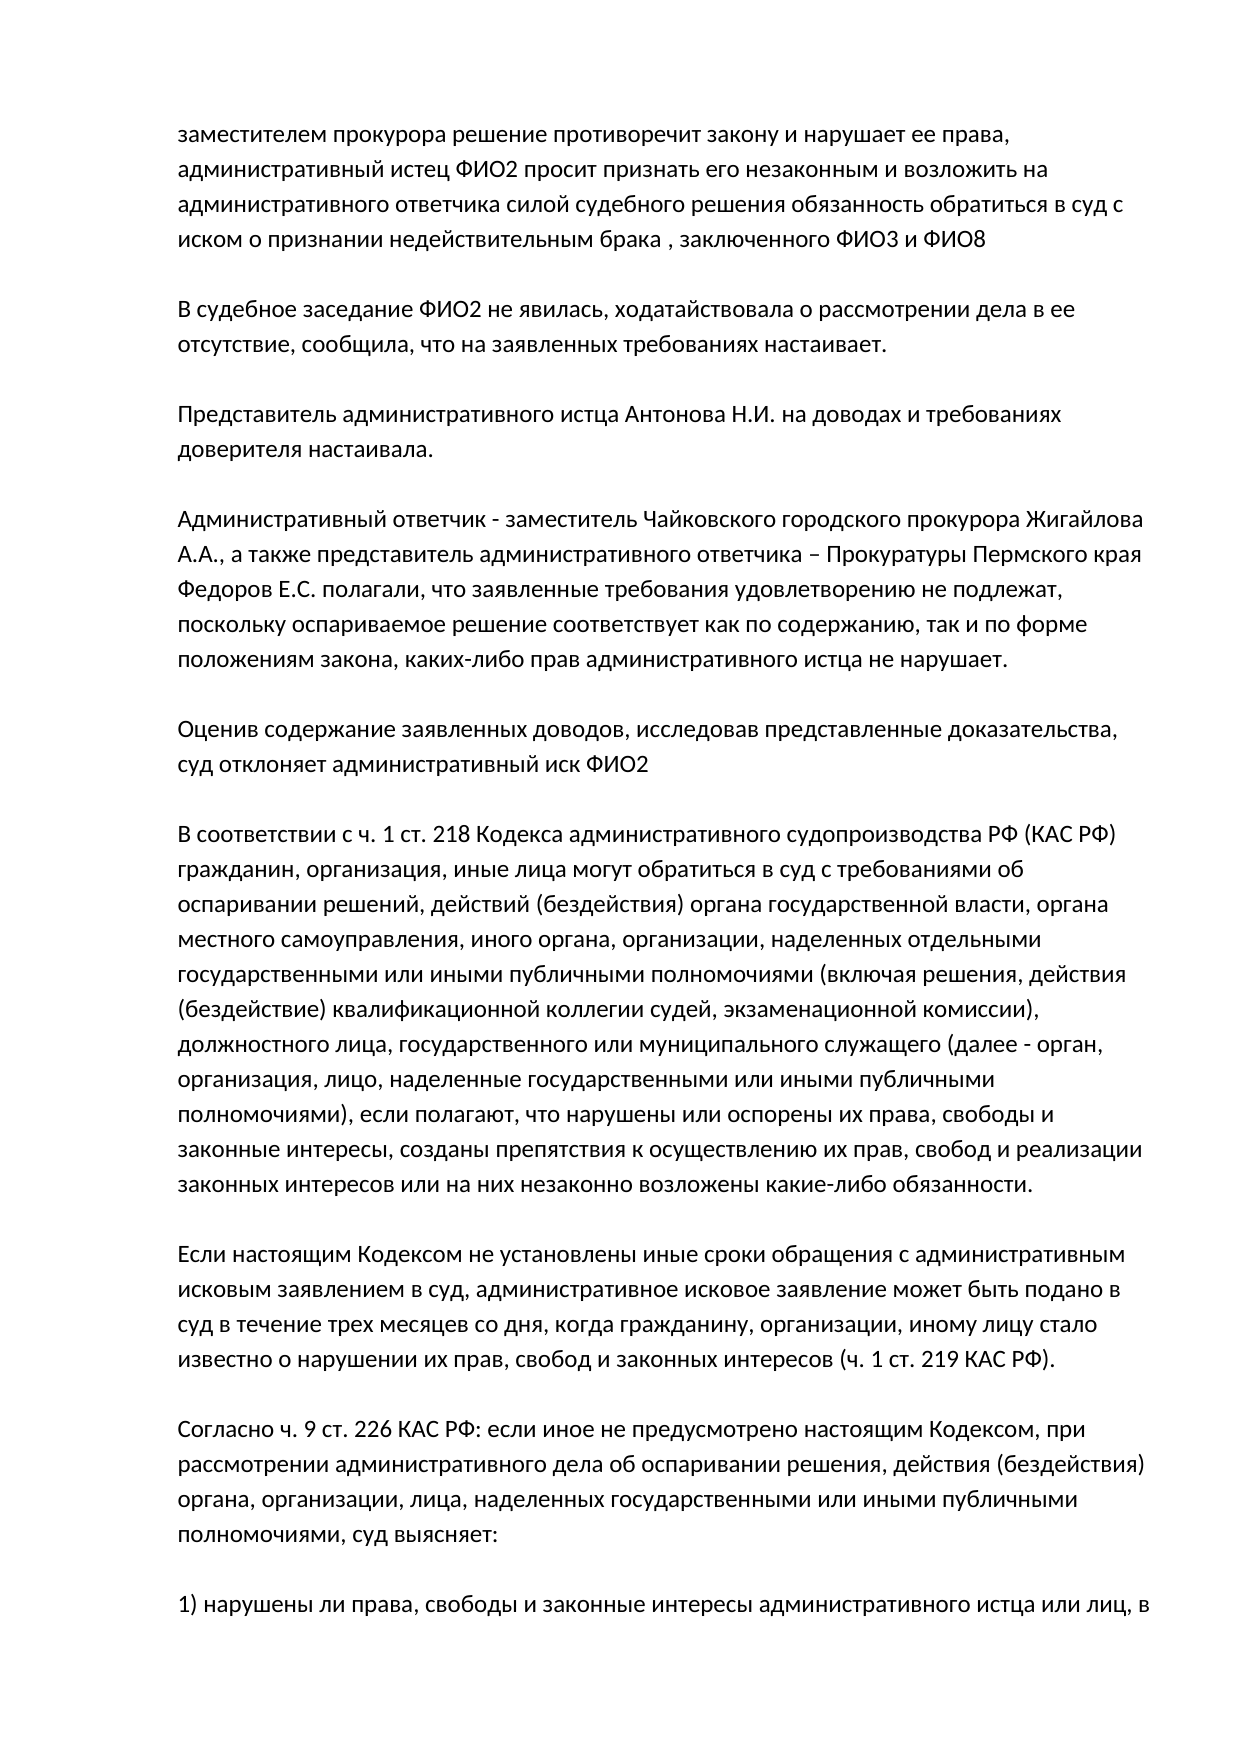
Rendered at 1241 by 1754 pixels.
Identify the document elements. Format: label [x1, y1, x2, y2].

text [177, 118, 1152, 1619]
